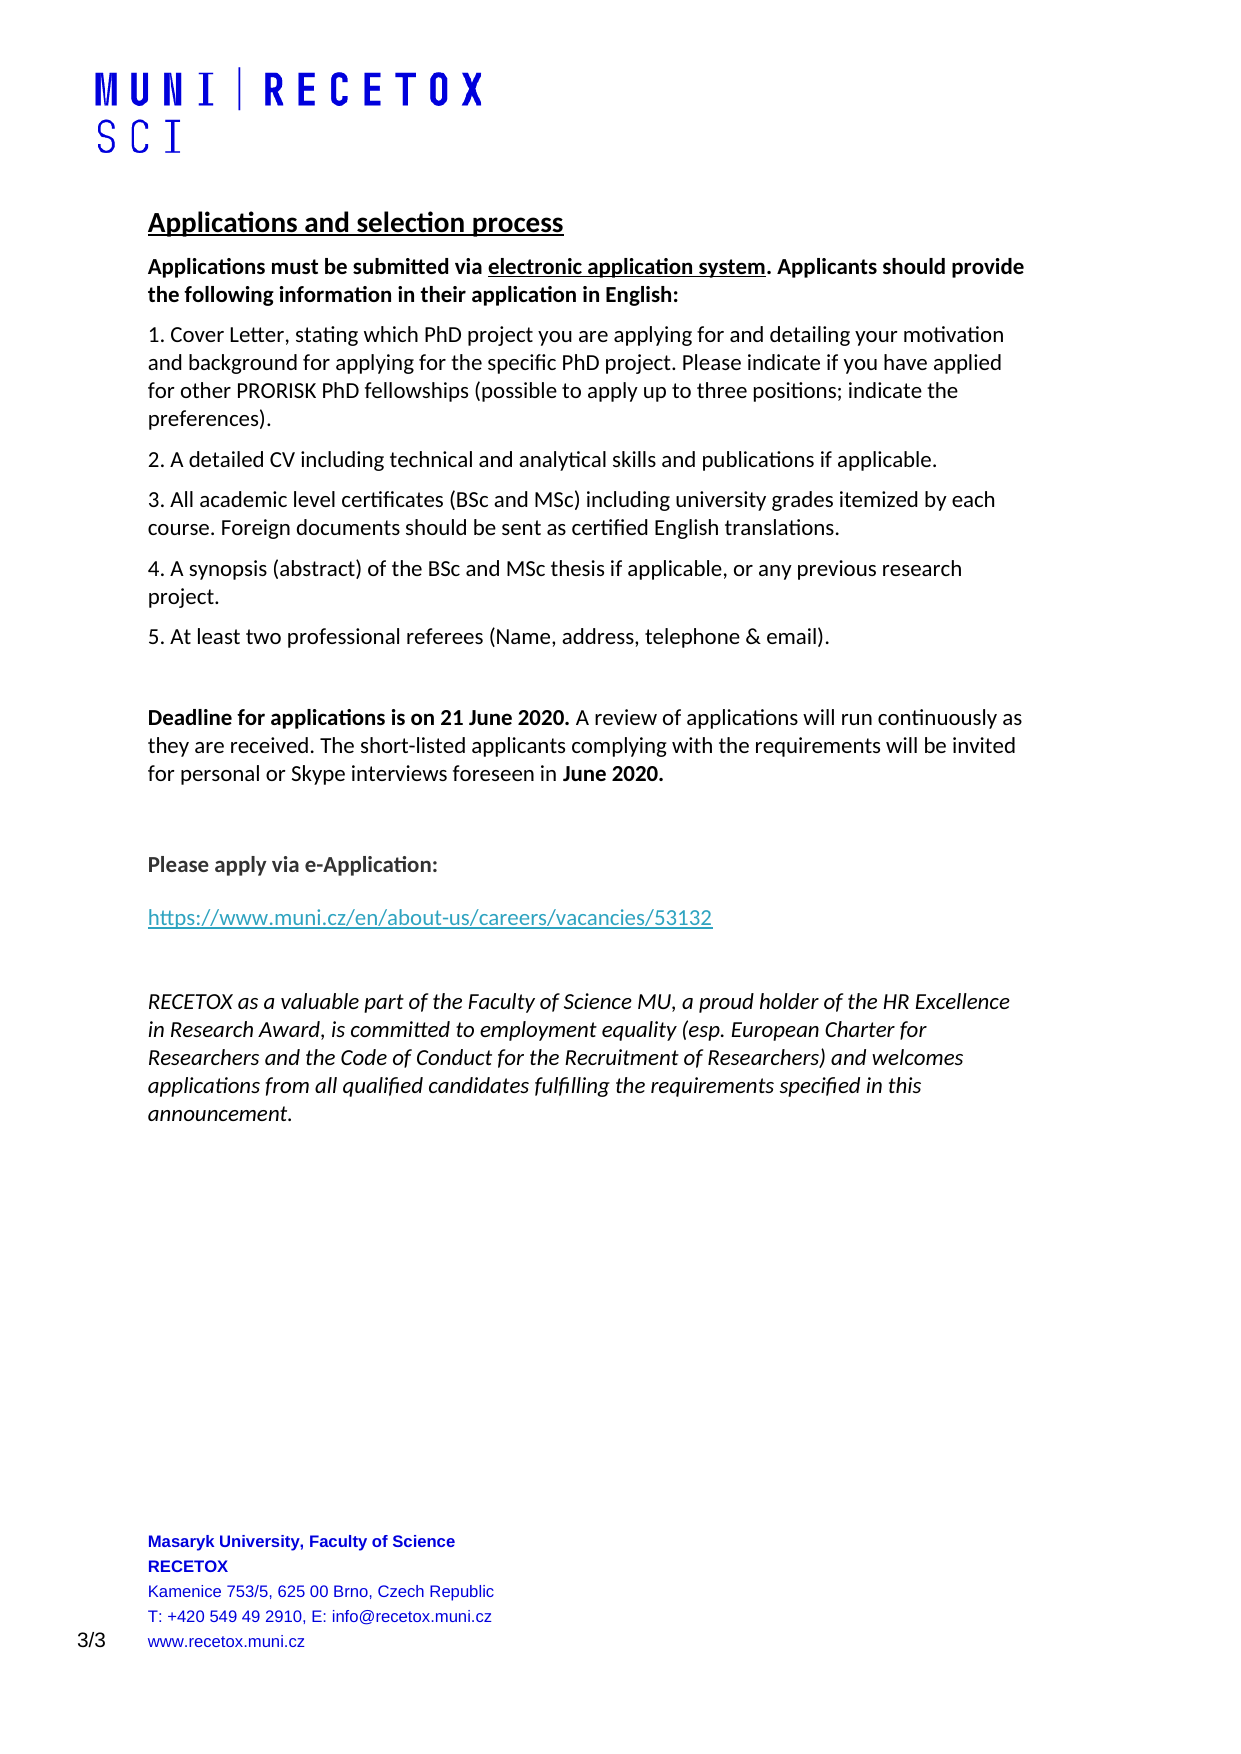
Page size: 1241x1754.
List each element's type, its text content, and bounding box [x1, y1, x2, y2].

text 5. At least two professional referees (Name, address, telephone & email). [148, 622, 1033, 651]
text 4. A synopsis (abstract) of the BSc and MSc thesis if applicable, or any previous research project. [148, 554, 1033, 610]
picture [95, 67, 482, 153]
text Deadline for applications is on 21 June 2020. A review of applications will run continuously as they are received. The short-listed applicants complying with the requirements will be invited for personal or Skype interviews foreseen in June 2020. [148, 703, 1033, 788]
text 3. All academic level certificates (BSc and MSc) including university grades itemized by each course. Foreign documents should be sent as certified English translations. [148, 485, 1033, 541]
text https://www.muni.cz/en/about-us/careers/vacancies/53132 [148, 894, 1093, 931]
text Applications must be submitted via electronic application system. Applicants should provide the following information in their application in English: [148, 252, 1033, 308]
text Applications and selection process [148, 204, 1033, 239]
text 2. A detailed CV including technical and analytical skills and publications if applicable. [148, 445, 1033, 473]
text 1. Cover Letter, stating which PhD project you are applying for and detailing your motivation and background for applying for the specific PhD project. Please indicate if you have applied for other PRORISK PhD fellowships (possible to apply up to three positions; indicate the preferences). [148, 320, 1033, 432]
text Please apply via e-Application: [148, 841, 1093, 878]
text RECETOX as a valuable part of the Faculty of Science MU, a proud holder of the HR Excellence in Research Award, is committed to employment equality (esp. European Charter for Researchers and the Code of Conduct for the Recruitment of Researchers) and welcomes applications from all qualified candidates fulfilling the requirements specified in this announcement. [148, 987, 1033, 1127]
